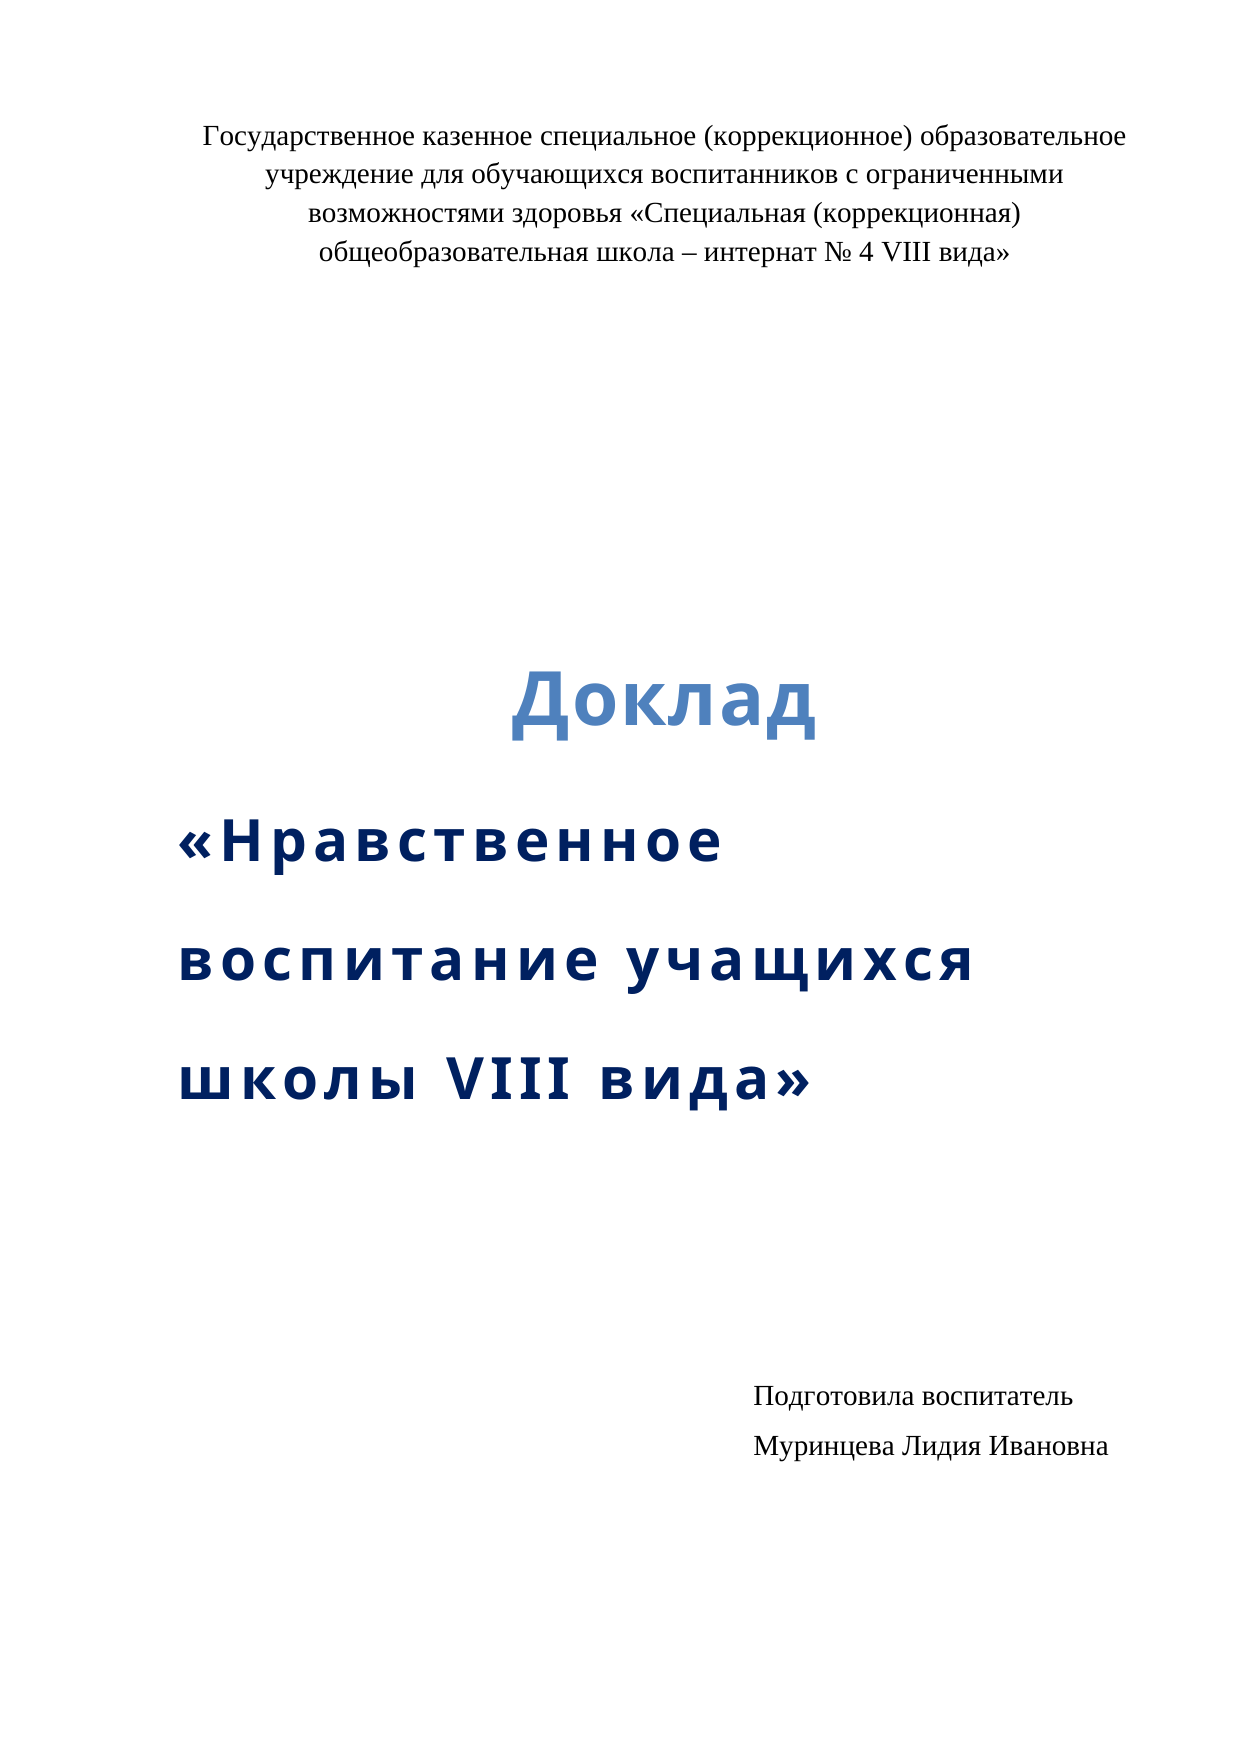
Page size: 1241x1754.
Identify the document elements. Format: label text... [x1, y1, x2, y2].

text «Нравственное воспитание учащихся школы VIII вида» [177, 798, 1152, 1116]
table_header Подготовила воспитатель Муринцева Лидия Ивановна [738, 1378, 1137, 1529]
text Доклад [177, 645, 1152, 747]
text Государственное казенное специальное (коррекционное) образовательное учреждение для обучающихся воспитанников с ограниченными возможностями здоровья «Специальная (коррекционная) общеобразовательная школа – интернат № 4 VIII вида» [177, 118, 1152, 267]
